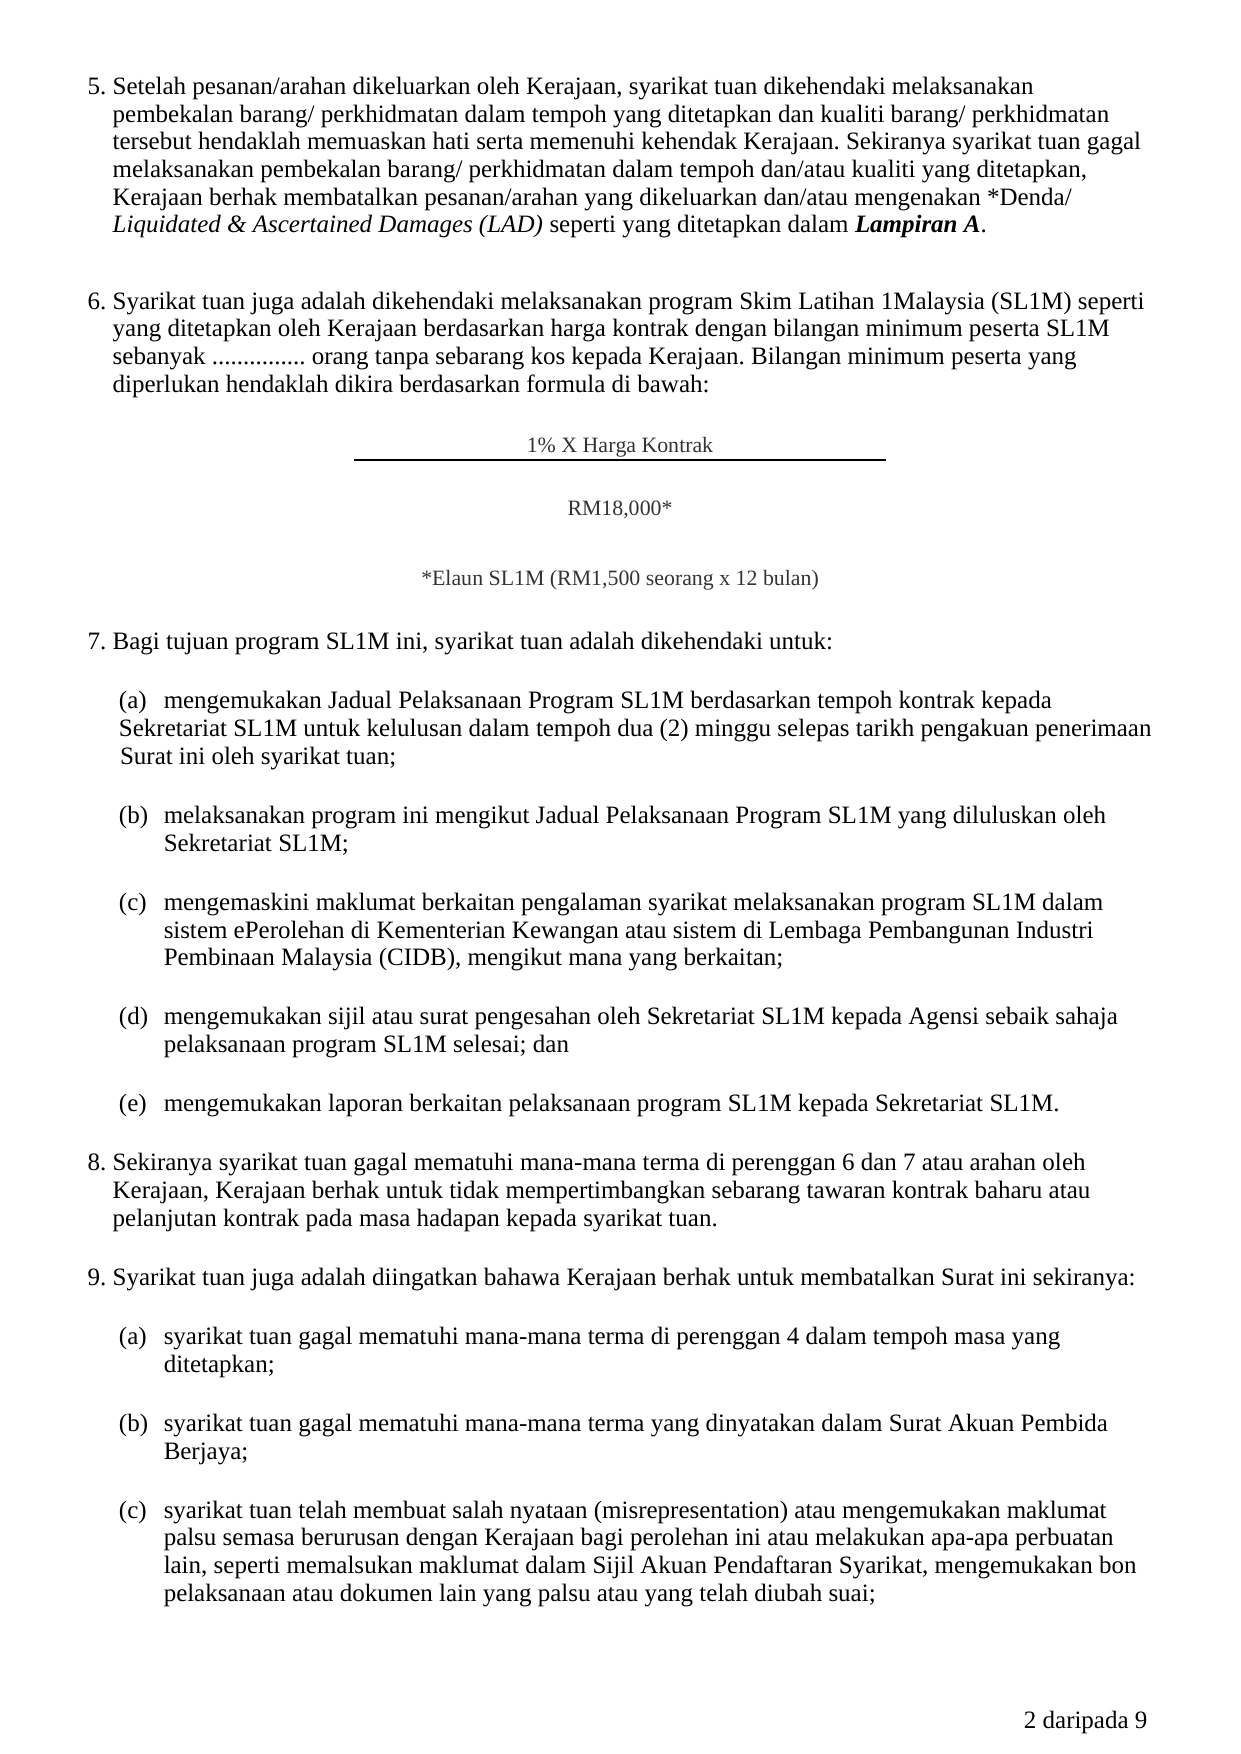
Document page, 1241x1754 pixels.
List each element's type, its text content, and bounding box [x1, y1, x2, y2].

list mengemaskini maklumat berkaitan pengalaman syarikat melaksanakan program SL1M dalam sistem ePerolehan di Kementerian Kewangan atau sistem di Lembaga Pembangunan Industri Pembinaan Malaysia (CIDB), mengikut mana yang berkaitan; [119, 888, 1153, 971]
list Syarikat tuan juga adalah diingatkan bahawa Kerajaan berhak untuk membatalkan Surat ini sekiranya: [87, 1263, 1152, 1291]
list syarikat tuan gagal mematuhi mana-mana terma yang dinyatakan dalam Surat Akuan Pembida Berjaya; [119, 1409, 1153, 1465]
text RM18,000* [87, 495, 1152, 520]
list mengemukakan laporan berkaitan pelaksanaan program SL1M kepada Sekretariat SL1M. [119, 1089, 1153, 1117]
list Sekiranya syarikat tuan gagal mematuhi mana-mana terma di perenggan 6 dan 7 atau arahan oleh Kerajaan, Kerajaan berhak untuk tidak mempertimbangkan sebarang tawaran kontrak baharu atau pelanjutan kontrak pada masa hadapan kepada syarikat tuan. [87, 1149, 1152, 1231]
list melaksanakan program ini mengikut Jadual Pelaksanaan Program SL1M yang diluluskan oleh Sekretariat SL1M; [119, 801, 1153, 857]
list mengemukakan sijil atau surat pengesahan oleh Sekretariat SL1M kepada Agensi sebaik sahaja pelaksanaan program SL1M selesai; dan [119, 1002, 1153, 1058]
list Syarikat tuan juga adalah dikehendaki melaksanakan program Skim Latihan 1Malaysia (SL1M) seperti yang ditetapkan oleh Kerajaan berdasarkan harga kontrak dengan bilangan minimum peserta SL1M sebanyak ............... orang tanpa sebarang kos kepada Kerajaan. Bilangan minimum peserta yang diperlukan hendaklah dikira berdasarkan formula di bawah: [87, 287, 1152, 397]
list syarikat tuan telah membuat salah nyataan (misrepresentation) atau mengemukakan maklumat palsu semasa berurusan dengan Kerajaan bagi perolehan ini atau melakukan apa-apa perbuatan lain, seperti memalsukan maklumat dalam Sijil Akuan Pendaftaran Syarikat, mengemukakan bon pelaksanaan atau dokumen lain yang palsu atau yang telah diubah suai; [119, 1496, 1153, 1606]
list Bagi tujuan program SL1M ini, syarikat tuan adalah dikehendaki untuk: [87, 627, 1152, 655]
list mengemukakan Jadual Pelaksanaan Program SL1M berdasarkan tempoh kontrak kepada [119, 686, 1153, 714]
text *Elaun SL1M (RM1,500 seorang x 12 bulan) [87, 565, 1153, 591]
text 1% X Harga Kontrak [87, 432, 1152, 457]
text Sekretariat SL1M untuk kelulusan dalam tempoh dua (2) minggu selepas tarikh pengakuan penerimaan Surat ini oleh syarikat tuan; [119, 714, 1153, 770]
list syarikat tuan gagal mematuhi mana-mana terma di perenggan 4 dalam tempoh masa yang ditetapkan; [119, 1322, 1153, 1378]
list Setelah pesanan/arahan dikeluarkan oleh Kerajaan, syarikat tuan dikehendaki melaksanakan pembekalan barang/ perkhidmatan dalam tempoh yang ditetapkan dan kualiti barang/ perkhidmatan tersebut hendaklah memuaskan hati serta memenuhi kehendak Kerajaan. Sekiranya syarikat tuan gagal melaksanakan pembekalan barang/ perkhidmatan dalam tempoh dan/atau kualiti yang ditetapkan, Kerajaan berhak membatalkan pesanan/arahan yang dikeluarkan dan/atau mengenakan *Denda/ Liquidated & Ascertained Damages (LAD) seperti yang ditetapkan dalam Lampiran A. [87, 72, 1152, 238]
